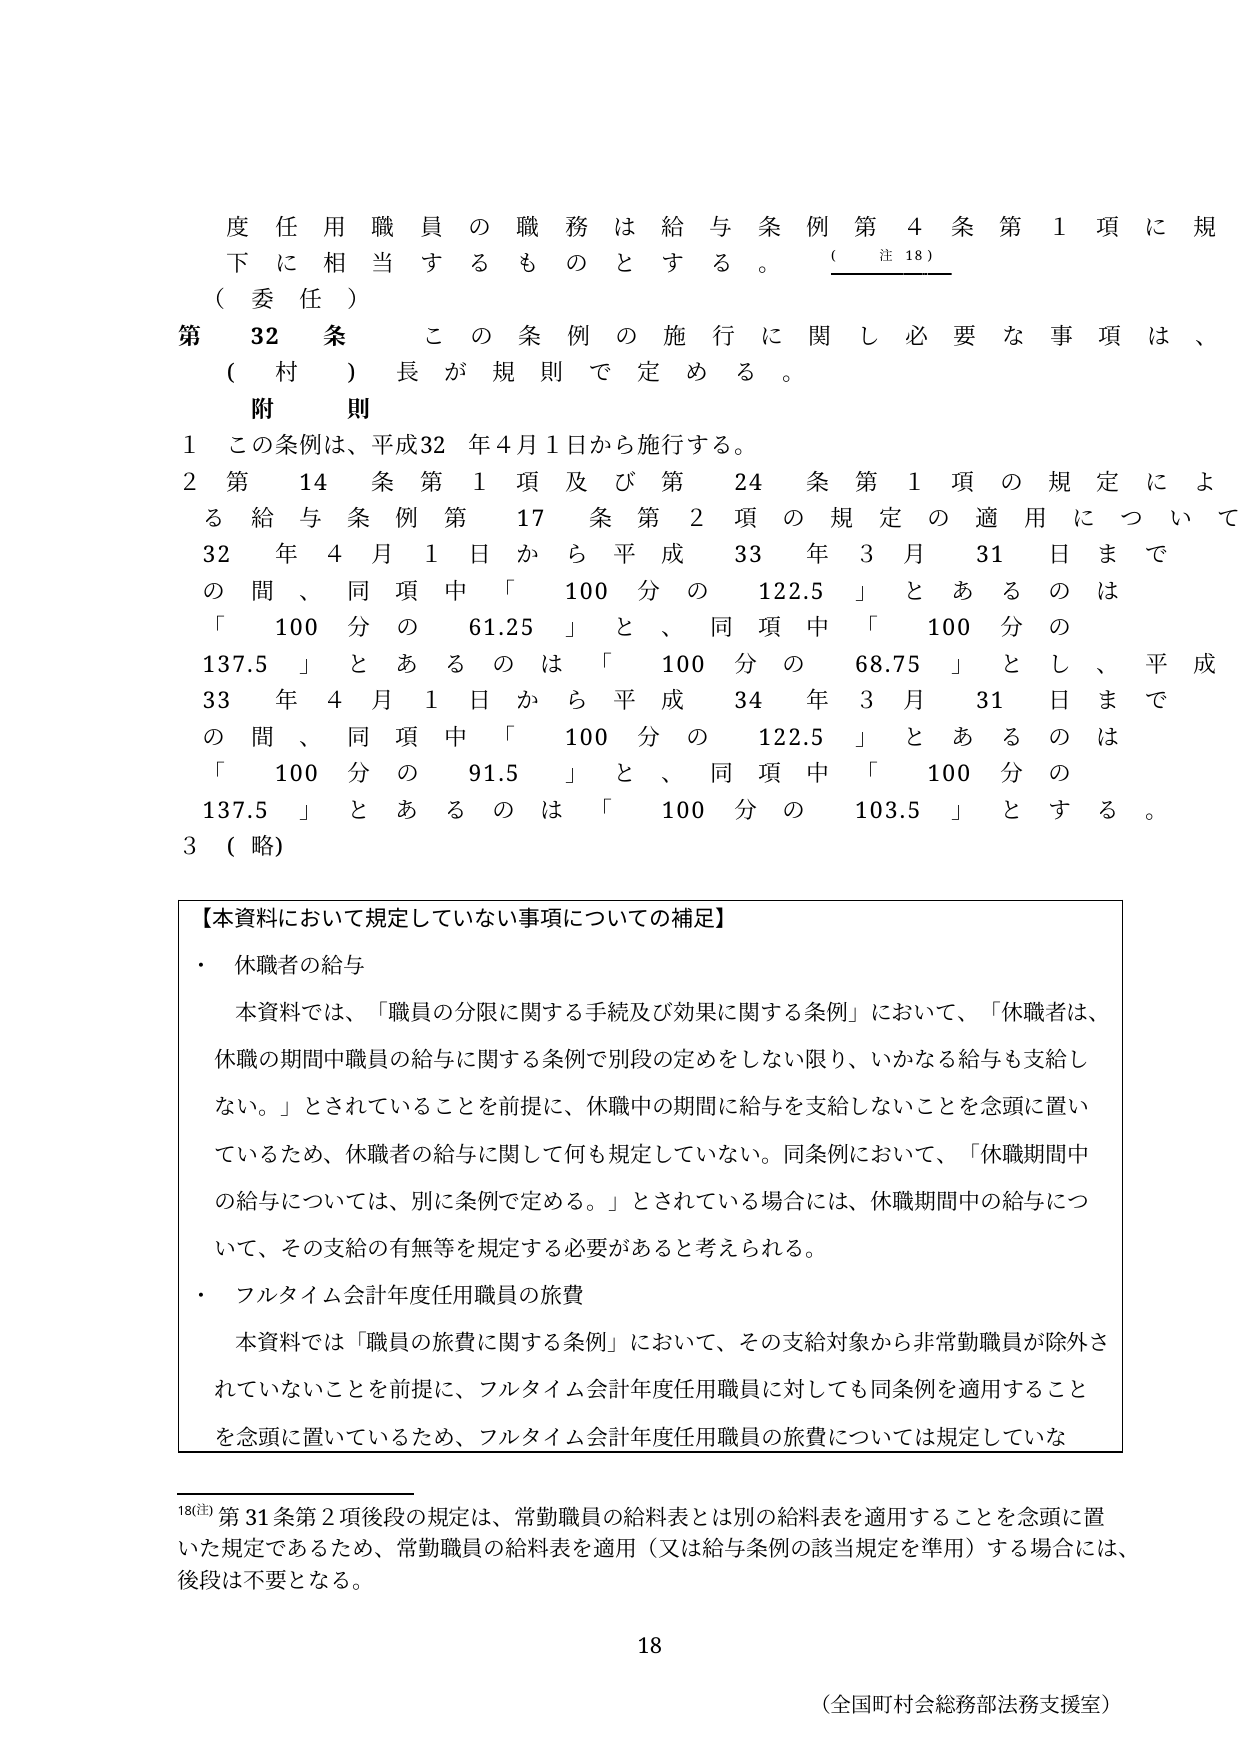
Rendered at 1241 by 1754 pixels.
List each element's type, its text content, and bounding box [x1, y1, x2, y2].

text （委任） [202, 280, 1121, 316]
text 第32条 この条例の施行に関し必要な事項は、町(村)長が規則で定める。 [178, 316, 1121, 389]
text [178, 207, 1121, 280]
text ２ 第14条第１項及び第24条第１項の規定により準用する給与条例第17条第２項の規定の適用については、平成32年４月１日から平成33年３月31日までの間、同項中「100分の122.5」とあるのは「100分の61.25」と、同項中「100分の137.5」とあるのは「100分の68.75」とし、平成33年４月１日から平成34年３月31日までの間、同項中「100分の122.5」とあるのは「100分の91.5」と、同項中「100分の137.5」とあるのは「100分の103.5」とする。 [178, 462, 1121, 827]
text 附 則 [202, 389, 1121, 426]
text ３ (略) [178, 827, 1121, 863]
text １ この条例は、平成32年４月１日から施行する。 [178, 426, 1121, 462]
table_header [179, 901, 1122, 1451]
